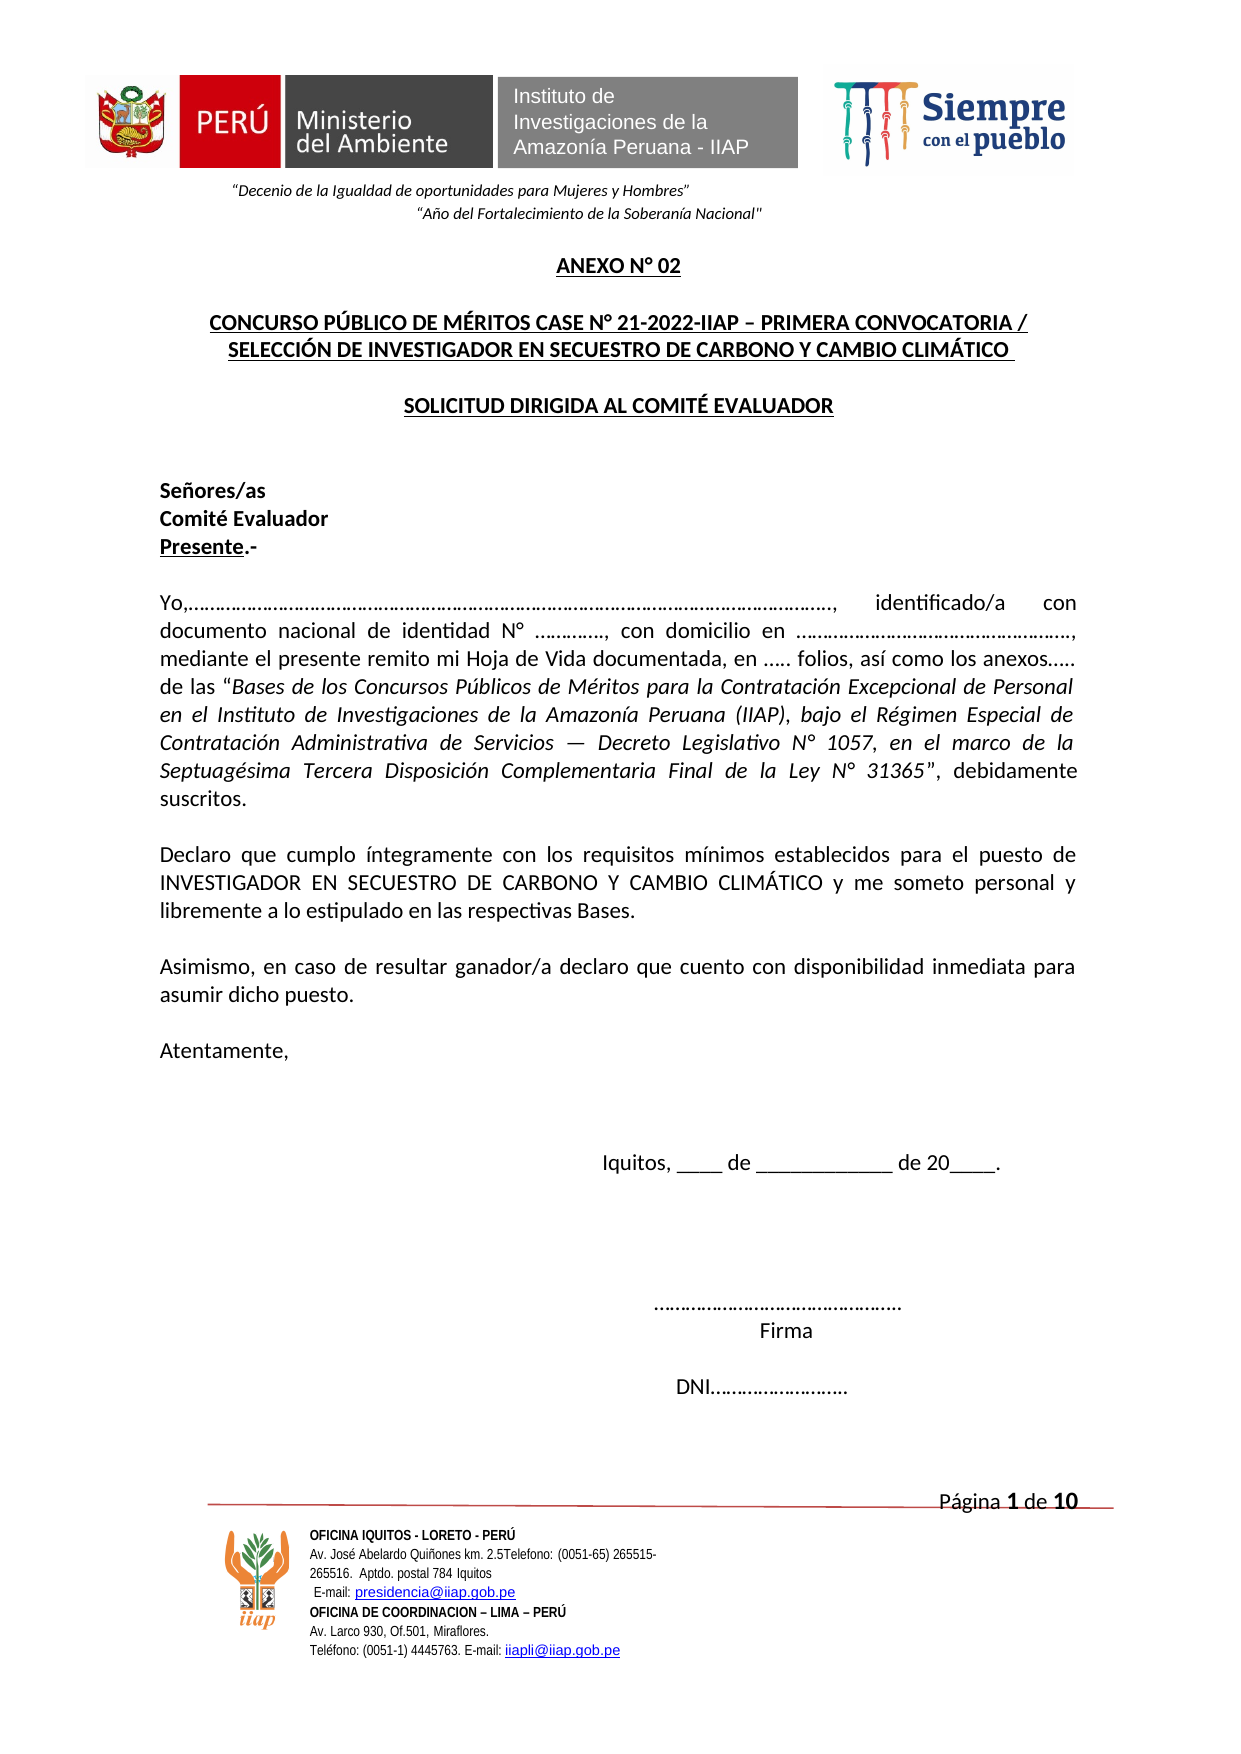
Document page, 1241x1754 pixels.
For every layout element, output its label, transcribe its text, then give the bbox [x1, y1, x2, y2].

text Iquitos, ____ de ____________ de 20____. [569, 1148, 1078, 1176]
text Presente.- [159, 532, 1078, 560]
text CONCURSO PÚBLICO DE MÉRITOS CASE N° 21-2022-IIAP – PRIMERA CONVOCATORIA / SELECCIÓN DE INVESTIGADOR EN SECUESTRO DE CARBONO Y CAMBIO CLIMÁTICO [159, 308, 1078, 364]
picture [224, 1530, 290, 1630]
text SOLICITUD DIRIGIDA AL COMITÉ EVALUADOR [159, 392, 1078, 420]
text Asimismo, en caso de resultar ganador/a declaro que cuento con disponibilidad inmediata para asumir dicho puesto. [159, 952, 1078, 1008]
text Yo,………………………………………………………………………………………………………….., identificado/a con documento nacional de identidad N° …………., con domicilio en ……………………………………………., mediante el presente remito mi Hoja de Vida documentada, en ….. folios, así como los anexos….. de las “Bases de los Concursos Públicos de Méritos para la Contratación Excepcional de Personal en el Instituto de Investigaciones de la Amazonía Peruana (IIAP), bajo el Régimen Especial de Contratación Administrativa de Servicios — Decreto Legislativo N° 1057, en el marco de la Septuagésima Tercera Disposición Complementaria Final de la Ley N° 31365”, debidamente suscritos. [159, 588, 1078, 812]
text Atentamente, [159, 1036, 1078, 1064]
text Declaro que cumplo íntegramente con los requisitos mínimos establecidos para el puesto de INVESTIGADOR EN SECUESTRO DE CARBONO Y CAMBIO CLIMÁTICO y me someto personal y libremente a lo estipulado en las respectivas Bases. [159, 840, 1078, 924]
text Firma [676, 1316, 1078, 1344]
text ANEXO N° 02 [159, 252, 1078, 279]
text ……………………………………….. [159, 1288, 1078, 1316]
text Comité Evaluador [159, 504, 1078, 532]
text DNI…………………….. [159, 1372, 1078, 1400]
picture [85, 75, 493, 168]
text Señores/as [159, 476, 1078, 504]
picture [823, 64, 1074, 176]
